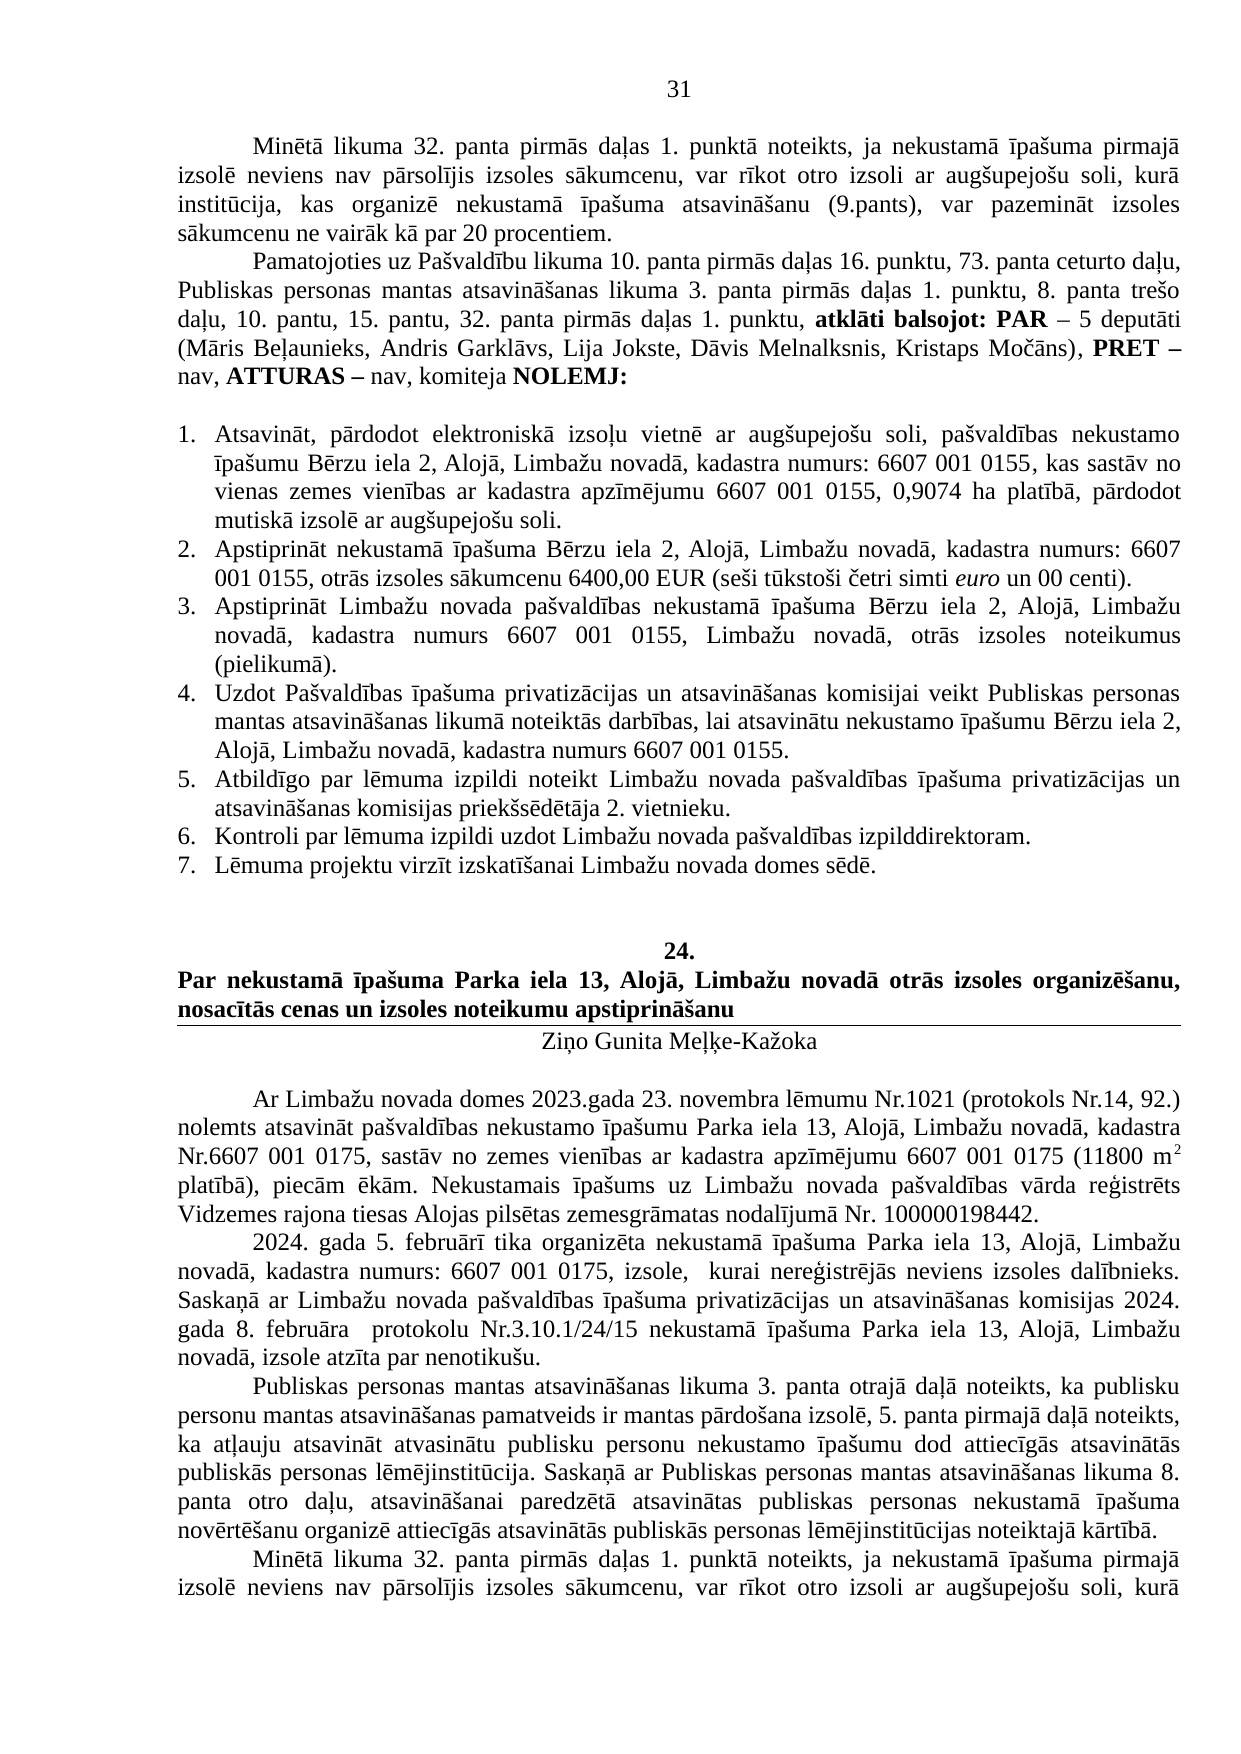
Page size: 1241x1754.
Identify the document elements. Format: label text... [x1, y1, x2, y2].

list Uzdot Pašvaldības īpašuma privatizācijas un atsavināšanas komisijai veikt Publiskas personas mantas atsavināšanas likumā noteiktās darbības, lai atsavinātu nekustamo īpašumu Bērzu iela 2, Alojā, Limbažu novadā, kadastra numurs 6607 001 0155. [177, 678, 1181, 764]
text Par nekustamā īpašuma Parka iela 13, Alojā, Limbažu novadā otrās izsoles organizēšanu, nosacītās cenas un izsoles noteikumu apstiprināšanu [177, 965, 1181, 1025]
list Atbildīgo par lēmuma izpildi noteikt Limbažu novada pašvaldības īpašuma privatizācijas un atsavināšanas komisijas priekšsēdētāja 2. vietnieku. [177, 764, 1181, 821]
list Apstiprināt nekustamā īpašuma Bērzu iela 2, Alojā, Limbažu novadā, kadastra numurs: 6607 001 0155, otrās izsoles sākumcenu 6400,00 EUR (seši tūkstoši četri simti euro un 00 centi). [177, 534, 1181, 591]
text Pamatojoties uz Pašvaldību likuma 10. panta pirmās daļas 16. punktu, 73. panta ceturto daļu, Publiskas personas mantas atsavināšanas likuma 3. panta pirmās daļas 1. punktu, 8. panta trešo daļu, 10. pantu, 15. pantu, 32. panta pirmās daļas 1. punktu, atklāti balsojot: PAR – 5 deputāti (Māris Beļaunieks, Andris Garklāvs, Lija Jokste, Dāvis Melnalksnis, Kristaps Močāns), PRET – nav, ATTURAS – nav, komiteja NOLEMJ: [177, 246, 1181, 390]
list Apstiprināt Limbažu novada pašvaldības nekustamā īpašuma Bērzu iela 2, Alojā, Limbažu novadā, kadastra numurs 6607 001 0155, Limbažu novadā, otrās izsoles noteikumus (pielikumā). [177, 591, 1181, 678]
text Ar Limbažu novada domes 2023.gada 23. novembra lēmumu Nr.1021 (protokols Nr.14, 92.) nolemts atsavināt pašvaldības nekustamo īpašumu Parka iela 13, Alojā, Limbažu novadā, kadastra Nr.6607 001 0175, sastāv no zemes vienības ar kadastra apzīmējumu 6607 001 0175 (11800 m2 platībā), piecām ēkām. Nekustamais īpašums uz Limbažu novada pašvaldības vārda reģistrēts Vidzemes rajona tiesas Alojas pilsētas zemesgrāmatas nodalījumā Nr. 100000198442. [177, 1084, 1181, 1227]
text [177, 1544, 1181, 1601]
list Lēmuma projektu virzīt izskatīšanai Limbažu novada domes sēdē. [177, 850, 1181, 879]
text 2024. gada 5. februārī tika organizēta nekustamā īpašuma Parka iela 13, Alojā, Limbažu novadā, kadastra numurs: 6607 001 0175, izsole, kurai nereģistrējās neviens izsoles dalībnieks. Saskaņā ar Limbažu novada pašvaldības īpašuma privatizācijas un atsavināšanas komisijas 2024. gada 8. februāra protokolu Nr.3.10.1/24/15 nekustamā īpašuma Parka iela 13, Alojā, Limbažu novadā, izsole atzīta par nenotikušu. [177, 1227, 1181, 1371]
text Publiskas personas mantas atsavināšanas likuma 3. panta otrajā daļā noteikts, ka publisku personu mantas atsavināšanas pamatveids ir mantas pārdošana izsolē, 5. panta pirmajā daļā noteikts, ka atļauju atsavināt atvasinātu publisku personu nekustamo īpašumu dod attiecīgās atsavinātās publiskās personas lēmējinstitūcija. Saskaņā ar Publiskas personas mantas atsavināšanas likuma 8. panta otro daļu, atsavināšanai paredzētā atsavinātas publiskas personas nekustamā īpašuma novērtēšanu organizē attiecīgās atsavinātās publiskās personas lēmējinstitūcijas noteiktajā kārtībā. [177, 1371, 1181, 1544]
text Ziņo Gunita Meļķe-Kažoka [177, 1026, 1181, 1055]
text 24. [177, 936, 1181, 965]
list Kontroli par lēmuma izpildi uzdot Limbažu novada pašvaldības izpilddirektoram. [177, 821, 1181, 850]
list Atsavināt, pārdodot elektroniskā izsoļu vietnē ar augšupejošu soli, pašvaldības nekustamo īpašumu Bērzu iela 2, Alojā, Limbažu novadā, kadastra numurs: 6607 001 0155, kas sastāv no vienas zemes vienības ar kadastra apzīmējumu 6607 001 0155, 0,9074 ha platībā, pārdodot mutiskā izsolē ar augšupejošu soli. [177, 419, 1181, 534]
